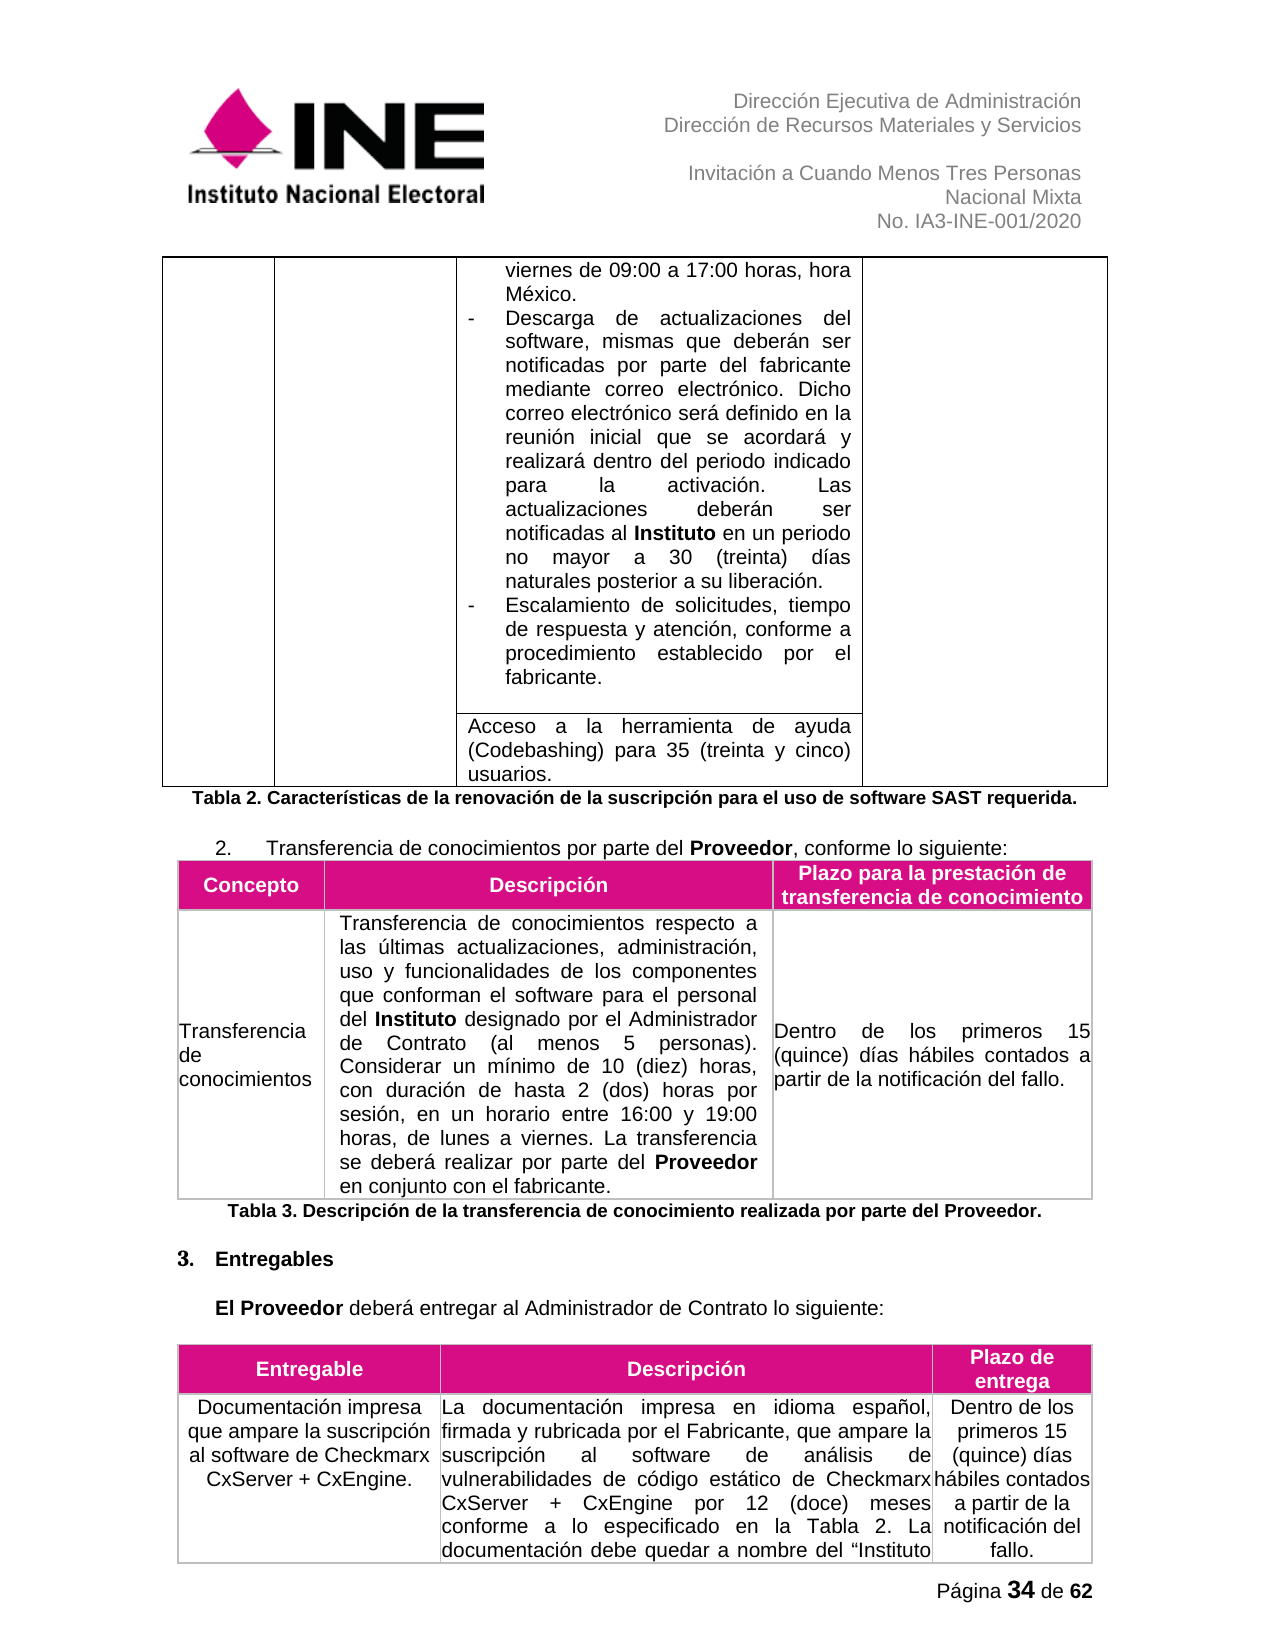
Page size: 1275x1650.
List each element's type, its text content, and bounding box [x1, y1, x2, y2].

text Tabla 2. Características de la renovación de la suscripción para el uso de software SAST requerida. [177, 787, 1092, 808]
table_cell Documentación impresa que ampare la suscripción al software de Checkmarx CxServer + CxEngine. [179, 1395, 440, 1562]
list Entregables [177, 1245, 1092, 1272]
table_header Plazo de entrega [933, 1345, 1091, 1393]
table_header Entregable [179, 1345, 440, 1393]
picture [188, 88, 484, 203]
table_cell Transferencia de conocimientos [179, 911, 324, 1198]
table_header Plazo para la prestación de transferencia de conocimiento [774, 861, 1091, 909]
table_header Descripción [325, 861, 772, 909]
table_header Concepto [179, 861, 324, 909]
table_cell Dentro de los primeros 15 (quince) días hábiles contados a partir de la notificación del fallo. [933, 1395, 1091, 1562]
table_cell Transferencia de conocimientos respecto a las últimas actualizaciones, administración, uso y funcionalidades de los componentes que conforman el software para el personal del Instituto designado por el Administrador de Contrato (al menos 5 personas). Considerar un mínimo de 10 (diez) horas, con duración de hasta 2 (dos) horas por sesión, en un horario entre 16:00 y 19:00 horas, de lunes a viernes. La transferencia se deberá realizar por parte del Proveedor en conjunto con el fabricante. [325, 911, 772, 1198]
table_header Descripción [441, 1345, 932, 1393]
table_cell Acceso a la herramienta de ayuda (Codebashing) para 35 (treinta y cinco) usuarios. [457, 714, 862, 786]
text Tabla 3. Descripción de la transferencia de conocimiento realizada por parte del Proveedor. [177, 1200, 1092, 1221]
list El Proveedor deberá entregar al Administrador de Contrato lo siguiente: [215, 1296, 1092, 1319]
table_cell Dentro de los primeros 15 (quince) días hábiles contados a partir de la notificación del fallo. [774, 911, 1091, 1198]
text 2. Transferencia de conocimientos por parte del Proveedor, conforme lo siguiente: [215, 836, 1092, 859]
